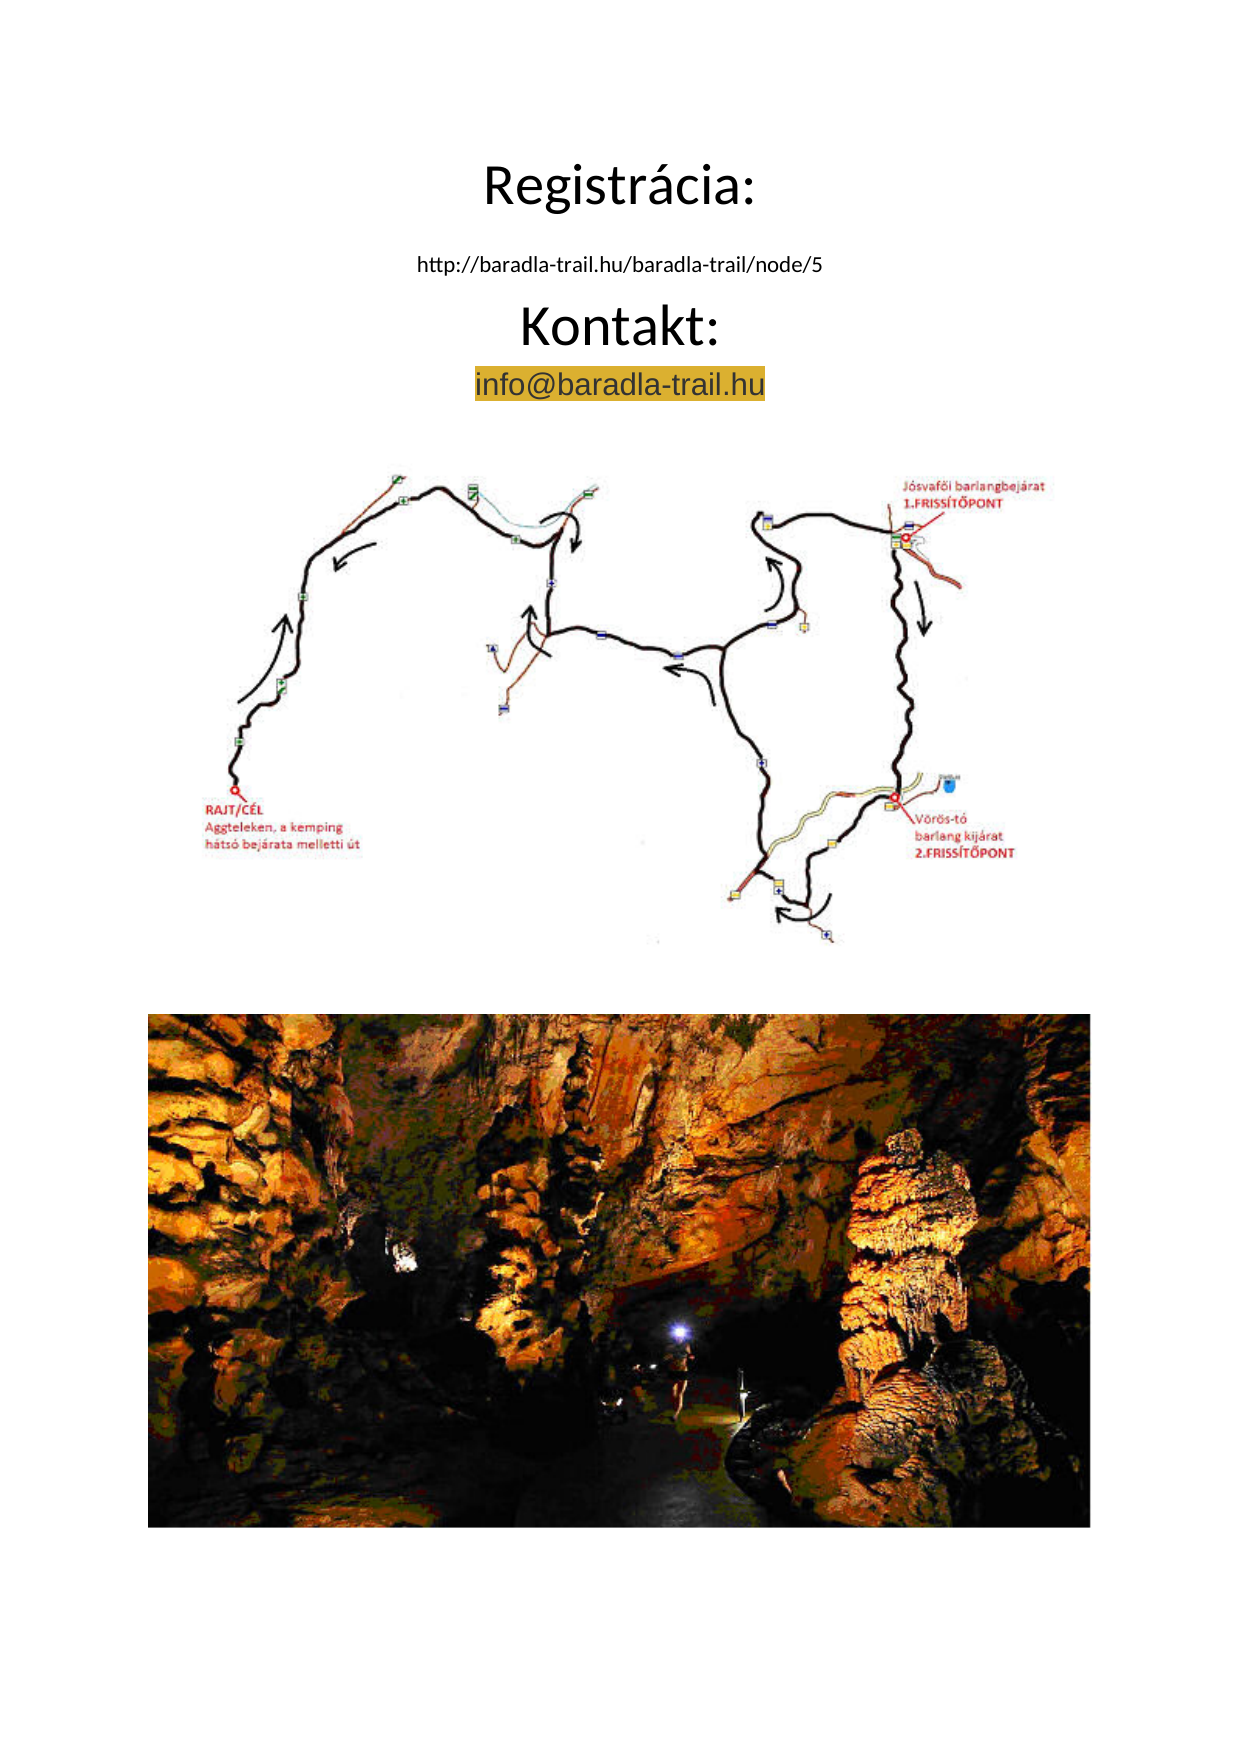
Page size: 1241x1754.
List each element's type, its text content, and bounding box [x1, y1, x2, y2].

text Registrácia: [148, 148, 1093, 219]
text http://baradla-trail.hu/baradla-trail/node/5 Kontakt: info@baradla-trail.hu [148, 250, 1093, 401]
picture [153, 427, 1087, 1011]
picture [148, 1014, 1092, 1553]
